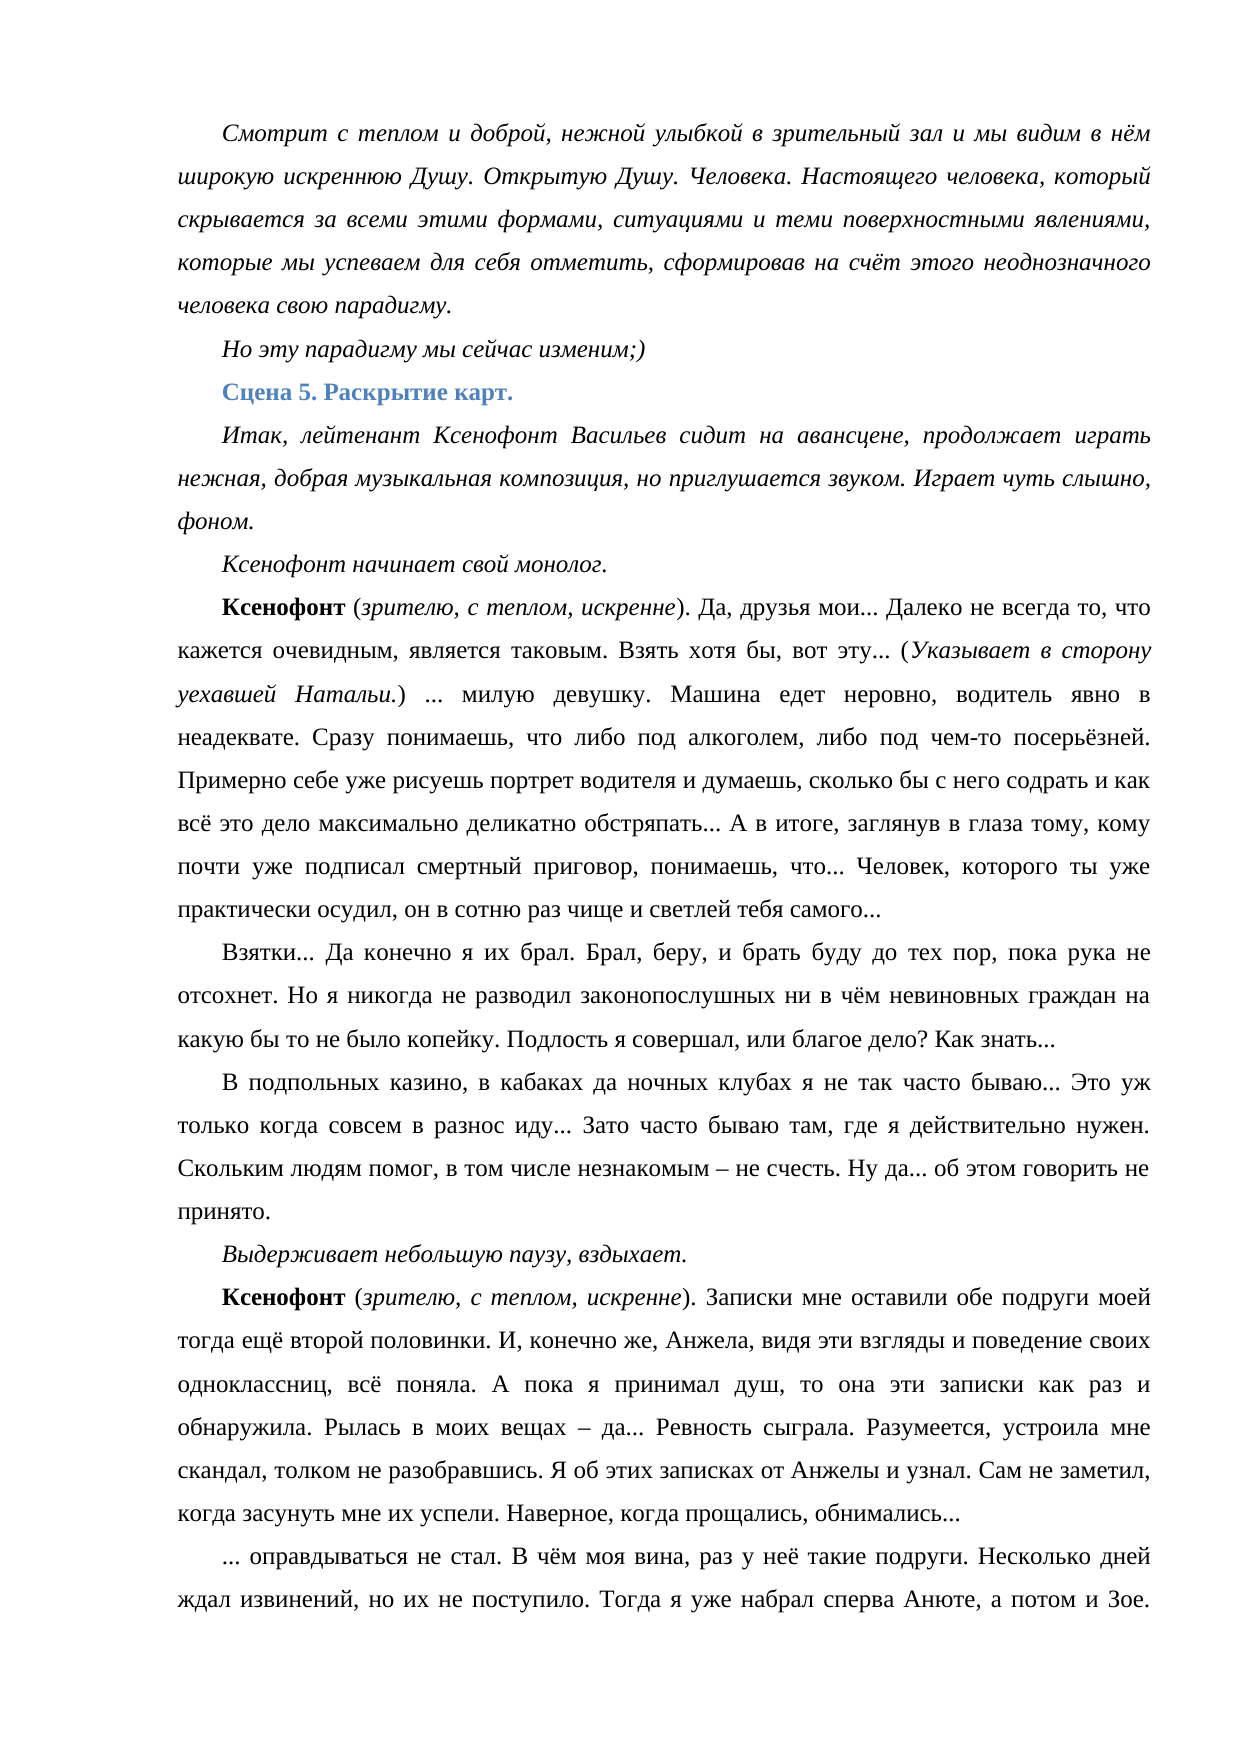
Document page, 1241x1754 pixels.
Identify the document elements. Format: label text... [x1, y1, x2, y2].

subtitle Сцена 5. Раскрытие карт. [177, 377, 1152, 406]
text Но эту парадигму мы сейчас изменим;) [177, 334, 1152, 362]
text Смотрит с теплом и доброй, нежной улыбкой в зрительный зал и мы видим в нём широкую искреннюю Душу. Открытую Душу. Человека. Настоящего человека, который скрывается за всеми этими формами, ситуациями и теми поверхностными явлениями, которые мы успеваем для себя отметить, сформировав на счёт этого неоднозначного человека свою парадигму. [177, 118, 1152, 319]
text Ксенофонт (зрителю, с теплом, искренне). Записки мне оставили обе подруги моей тогда ещё второй половинки. И, конечно же, Анжела, видя эти взгляды и поведение своих одноклассниц, всё поняла. А пока я принимал душ, то она эти записки как раз и обнаружила. Рылась в моих вещах – да... Ревность сыграла. Разумеется, устроила мне скандал, толком не разобравшись. Я об этих записках от Анжелы и узнал. Сам не заметил, когда засунуть мне их успели. Наверное, когда прощались, обнимались... [177, 1282, 1152, 1527]
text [177, 1541, 1152, 1613]
text В подпольных казино, в кабаках да ночных клубах я не так часто бываю... Это уж только когда совсем в разнос иду... Зато часто бываю там, где я действительно нужен. Скольким людям помог, в том числе незнакомым – не счесть. Ну да... об этом говорить не принято. [177, 1067, 1152, 1225]
text Ксенофонт (зрителю, с теплом, искренне). Да, друзья мои... Далеко не всегда то, что кажется очевидным, является таковым. Взять хотя бы, вот эту... (Указывает в сторону уехавшей Натальи.) ... милую девушку. Машина едет неровно, водитель явно в неадеквате. Сразу понимаешь, что либо под алкоголем, либо под чем-то посерьёзней. Примерно себе уже рисуешь портрет водителя и думаешь, сколько бы с него содрать и как всё это дело максимально деликатно обстряпать... А в итоге, заглянув в глаза тому, кому почти уже подписал смертный приговор, понимаешь, что... Человек, которого ты уже практически осудил, он в сотню раз чище и светлей тебя самого... [177, 592, 1152, 923]
text Взятки... Да конечно я их брал. Брал, беру, и брать буду до тех пор, пока рука не отсохнет. Но я никогда не разводил законопослушных ни в чём невиновных граждан на какую бы то не было копейку. Подлость я совершал, или благое дело? Как знать... [177, 937, 1152, 1052]
text Ксенофонт начинает свой монолог. [177, 549, 1152, 578]
text Выдерживает небольшую паузу, вздыхает. [177, 1239, 1152, 1268]
text Итак, лейтенант Ксенофонт Васильев сидит на авансцене, продолжает играть нежная, добрая музыкальная композиция, но приглушается звуком. Играет чуть слышно, фоном. [177, 420, 1152, 535]
